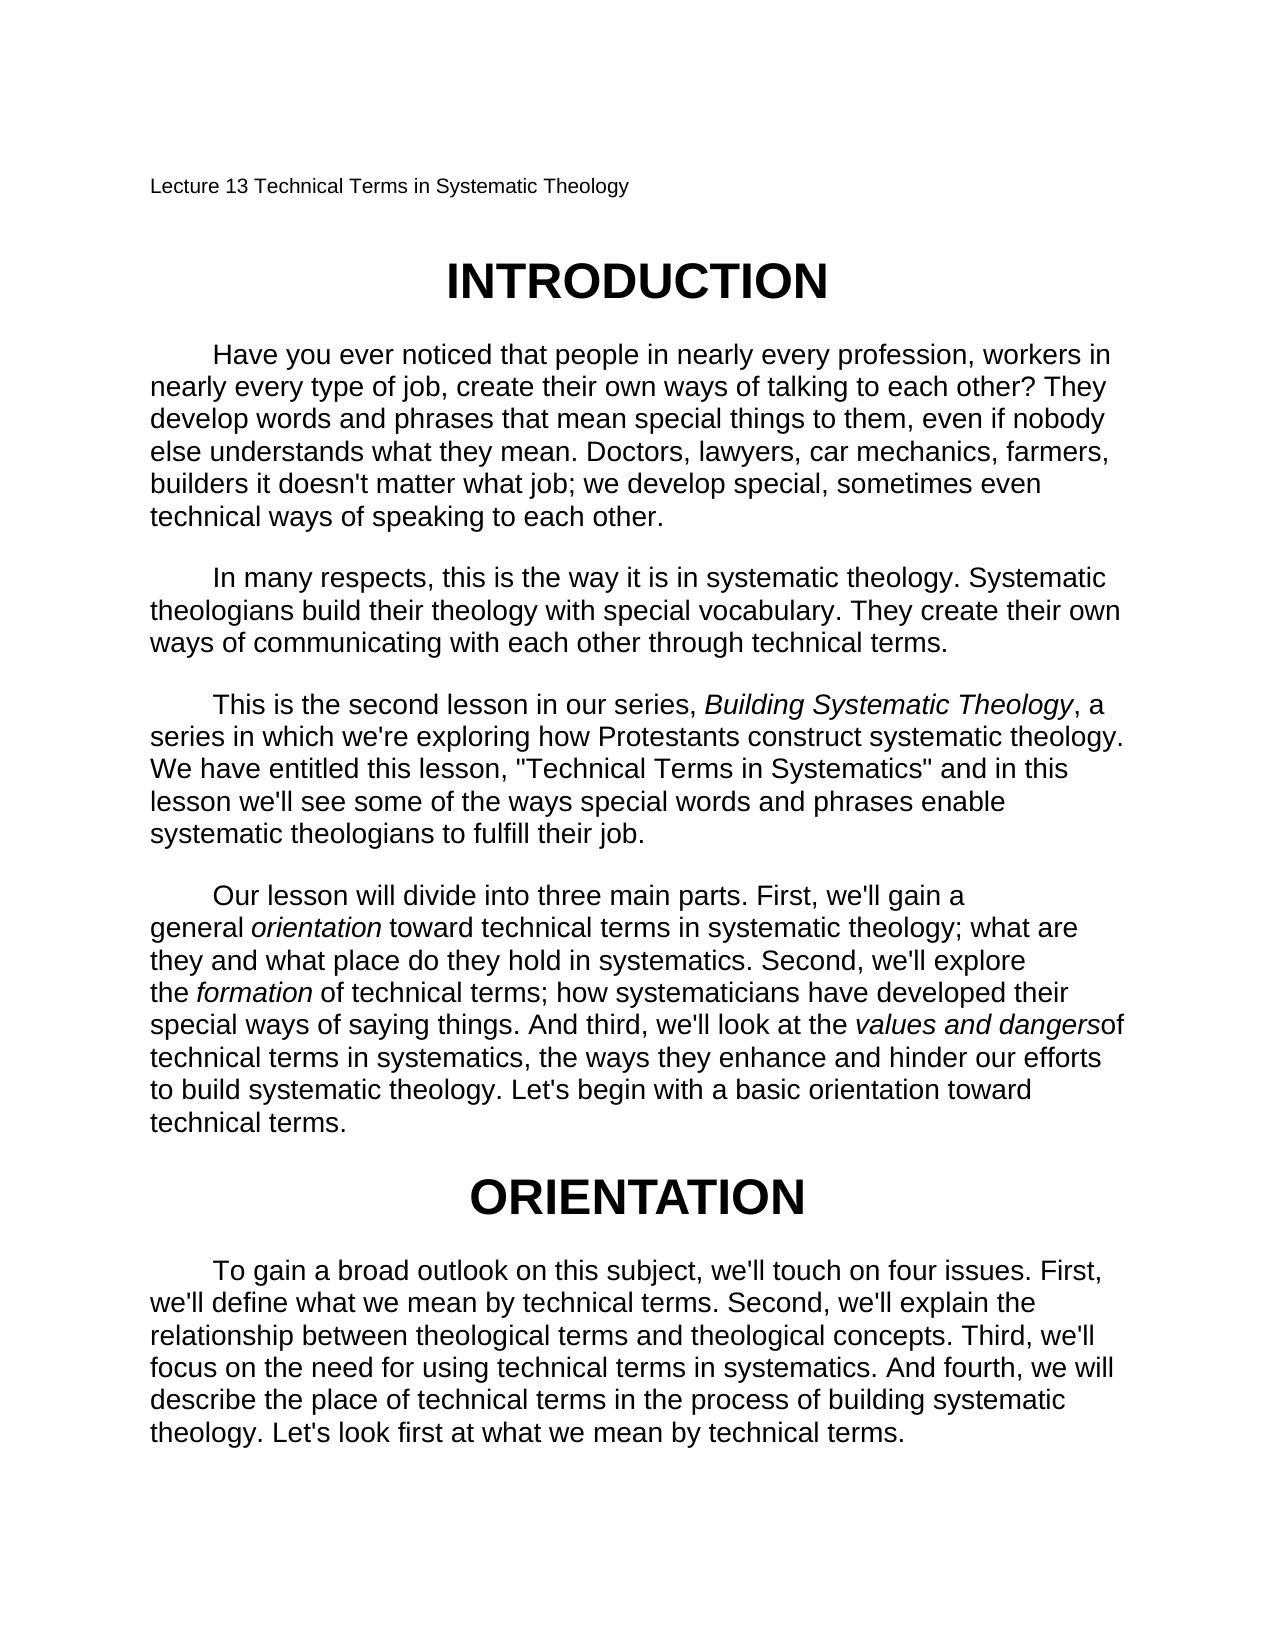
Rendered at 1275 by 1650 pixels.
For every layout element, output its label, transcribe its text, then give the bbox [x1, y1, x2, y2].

text In many respects, this is the way it is in systematic theology. Systematic theologians build their theology with special vocabulary. They create their own ways of communicating with each other through technical terms. [150, 561, 1125, 658]
text This is the second lesson in our series, Building Systematic Theology, a series in which we're exploring how Protestants construct systematic theology. We have entitled this lesson, "Technical Terms in Systematics" and in this lesson we'll see some of the ways special words and phrases enable systematic theologians to fulfill their job. [150, 688, 1125, 849]
text Have you ever noticed that people in nearly every profession, workers in nearly every type of job, create their own ways of talking to each other? They develop words and phrases that mean special things to them, even if nobody else understands what they mean. Doctors, lawyers, car mechanics, farmers, builders it doesn't matter what job; we develop special, sometimes even technical ways of speaking to each other. [150, 338, 1125, 532]
text To gain a broad outlook on this subject, we'll touch on four issues. First, we'll define what we mean by technical terms. Second, we'll explain the relationship between theological terms and theological concepts. Third, we'll focus on the need for using technical terms in systematics. And fourth, we will describe the place of technical terms in the process of building systematic theology. Let's look first at what we mean by technical terms. [150, 1254, 1125, 1448]
text Lecture 13 Technical Terms in Systematic Theology [150, 174, 1125, 198]
text INTRODUCTION [150, 251, 1125, 308]
text Our lesson will divide into three main parts. First, we'll gain a general orientation toward technical terms in systematic theology; what are they and what place do they hold in systematics. Second, we'll explore the formation of technical terms; how systematicians have developed their special ways of saying things. And third, we'll look at the values and dangersof technical terms in systematics, the ways they enhance and hinder our efforts to build systematic theology. Let's begin with a basic orientation toward technical terms. [150, 879, 1125, 1138]
text ORIENTATION [150, 1167, 1125, 1224]
